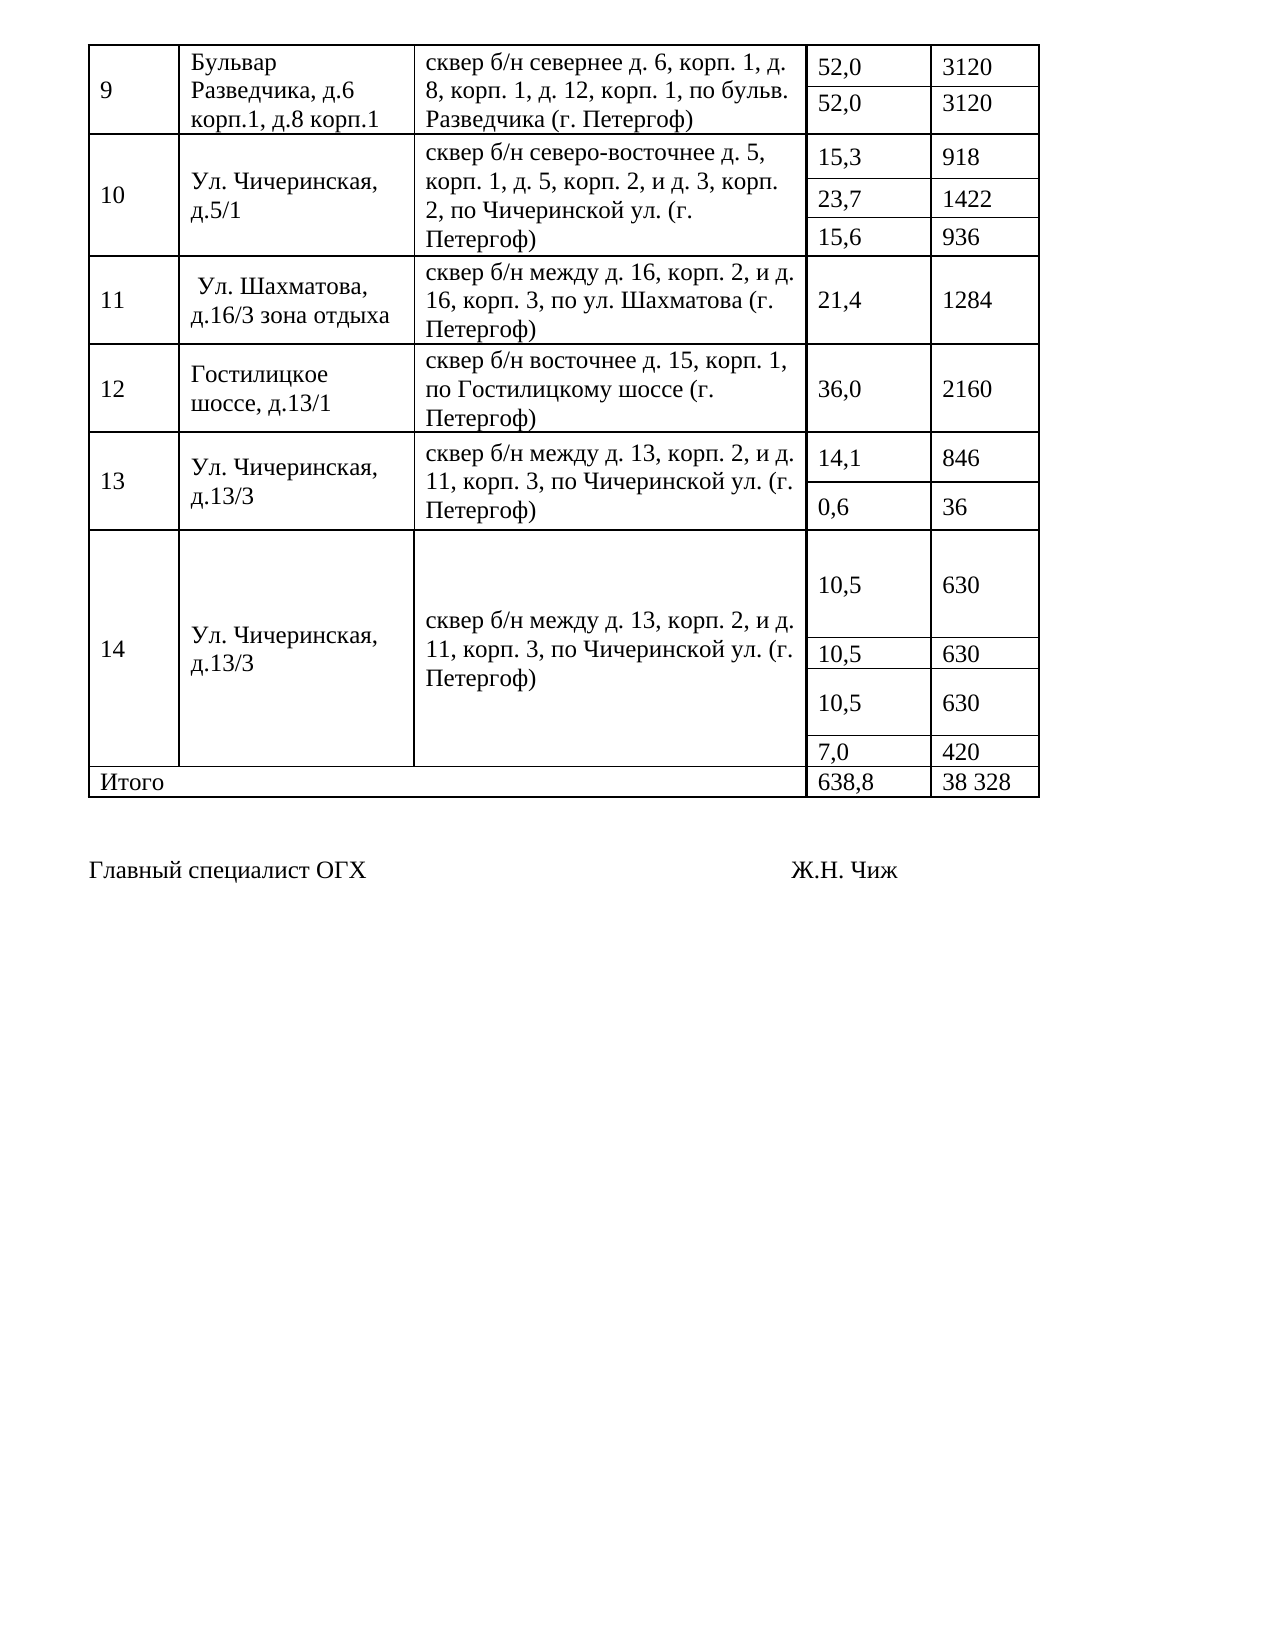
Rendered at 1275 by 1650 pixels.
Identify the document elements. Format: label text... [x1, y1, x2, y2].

table_cell сквер б/н севернее д. 6, корп. 1, д. 8, корп. 1, д. 12, корп. 1, по бульв. Разведчика (г. Петергоф) [415, 46, 805, 133]
table_cell 13 [90, 433, 178, 529]
table_cell 36 [932, 483, 1038, 529]
table_cell 11 [90, 257, 178, 343]
table_cell 630 [932, 669, 1038, 735]
table_cell Бульвар Разведчика, д.6 корп.1, д.8 корп.1 [180, 46, 414, 133]
table_cell 38 328 [932, 767, 1038, 796]
table_cell сквер б/н северо-восточнее д. 5, корп. 1, д. 5, корп. 2, и д. 3, корп. 2, по Чичеринской ул. (г. Петергоф) [415, 135, 805, 255]
table_cell Итого [90, 767, 805, 796]
table_cell 23,7 [808, 179, 930, 217]
table_cell 3120 [932, 87, 1038, 133]
table_cell 420 [932, 736, 1038, 766]
table_cell сквер б/н между д. 13, корп. 2, и д. 11, корп. 3, по Чичеринской ул. (г. Петергоф) [415, 531, 805, 766]
table_cell сквер б/н восточнее д. 15, корп. 1, по Гостилицкому шоссе (г. Петергоф) [415, 345, 805, 431]
table_cell 2160 [932, 345, 1038, 431]
table_cell 15,3 [808, 135, 930, 178]
table_cell 21,4 [808, 257, 930, 343]
table_cell 10,5 [808, 669, 930, 735]
table_cell 1284 [932, 257, 1038, 343]
table_cell 638,8 [808, 767, 930, 796]
table_cell сквер б/н между д. 13, корп. 2, и д. 11, корп. 3, по Чичеринской ул. (г. Петергоф) [415, 433, 805, 529]
table_cell 52,0 [808, 46, 930, 86]
table_cell 9 [90, 46, 178, 133]
table_cell 630 [932, 531, 1038, 637]
table_cell 36,0 [808, 345, 930, 431]
table_cell 10,5 [808, 638, 930, 668]
table_cell Ул. Чичеринская, д.13/3 [180, 433, 414, 529]
table_cell 630 [932, 638, 1038, 668]
table_cell 15,6 [808, 218, 930, 255]
table_cell Ул. Чичеринская, д.5/1 [180, 135, 414, 255]
table_cell Гостилицкое шоссе, д.13/1 [180, 345, 414, 431]
table_cell 10 [90, 135, 178, 255]
table_cell 936 [932, 218, 1038, 255]
table_cell 52,0 [808, 87, 930, 133]
table_cell 14,1 [808, 433, 930, 481]
table_cell 846 [932, 433, 1038, 481]
text Главный специалист ОГХ Ж.Н. Чиж [89, 855, 1137, 884]
table_cell 0,6 [808, 483, 930, 529]
table_cell Ул. Чичеринская, д.13/3 [180, 531, 413, 766]
table_cell 7,0 [808, 736, 930, 766]
table_cell 10,5 [808, 531, 930, 637]
table_cell 3120 [932, 46, 1038, 86]
table_cell 918 [932, 135, 1038, 178]
table_cell 12 [90, 345, 178, 431]
table_cell 14 [90, 531, 178, 766]
table_cell Ул. Шахматова, д.16/3 зона отдыха [180, 257, 414, 343]
table_cell 1422 [932, 179, 1038, 217]
table_cell сквер б/н между д. 16, корп. 2, и д. 16, корп. 3, по ул. Шахматова (г. Петергоф) [415, 257, 805, 343]
